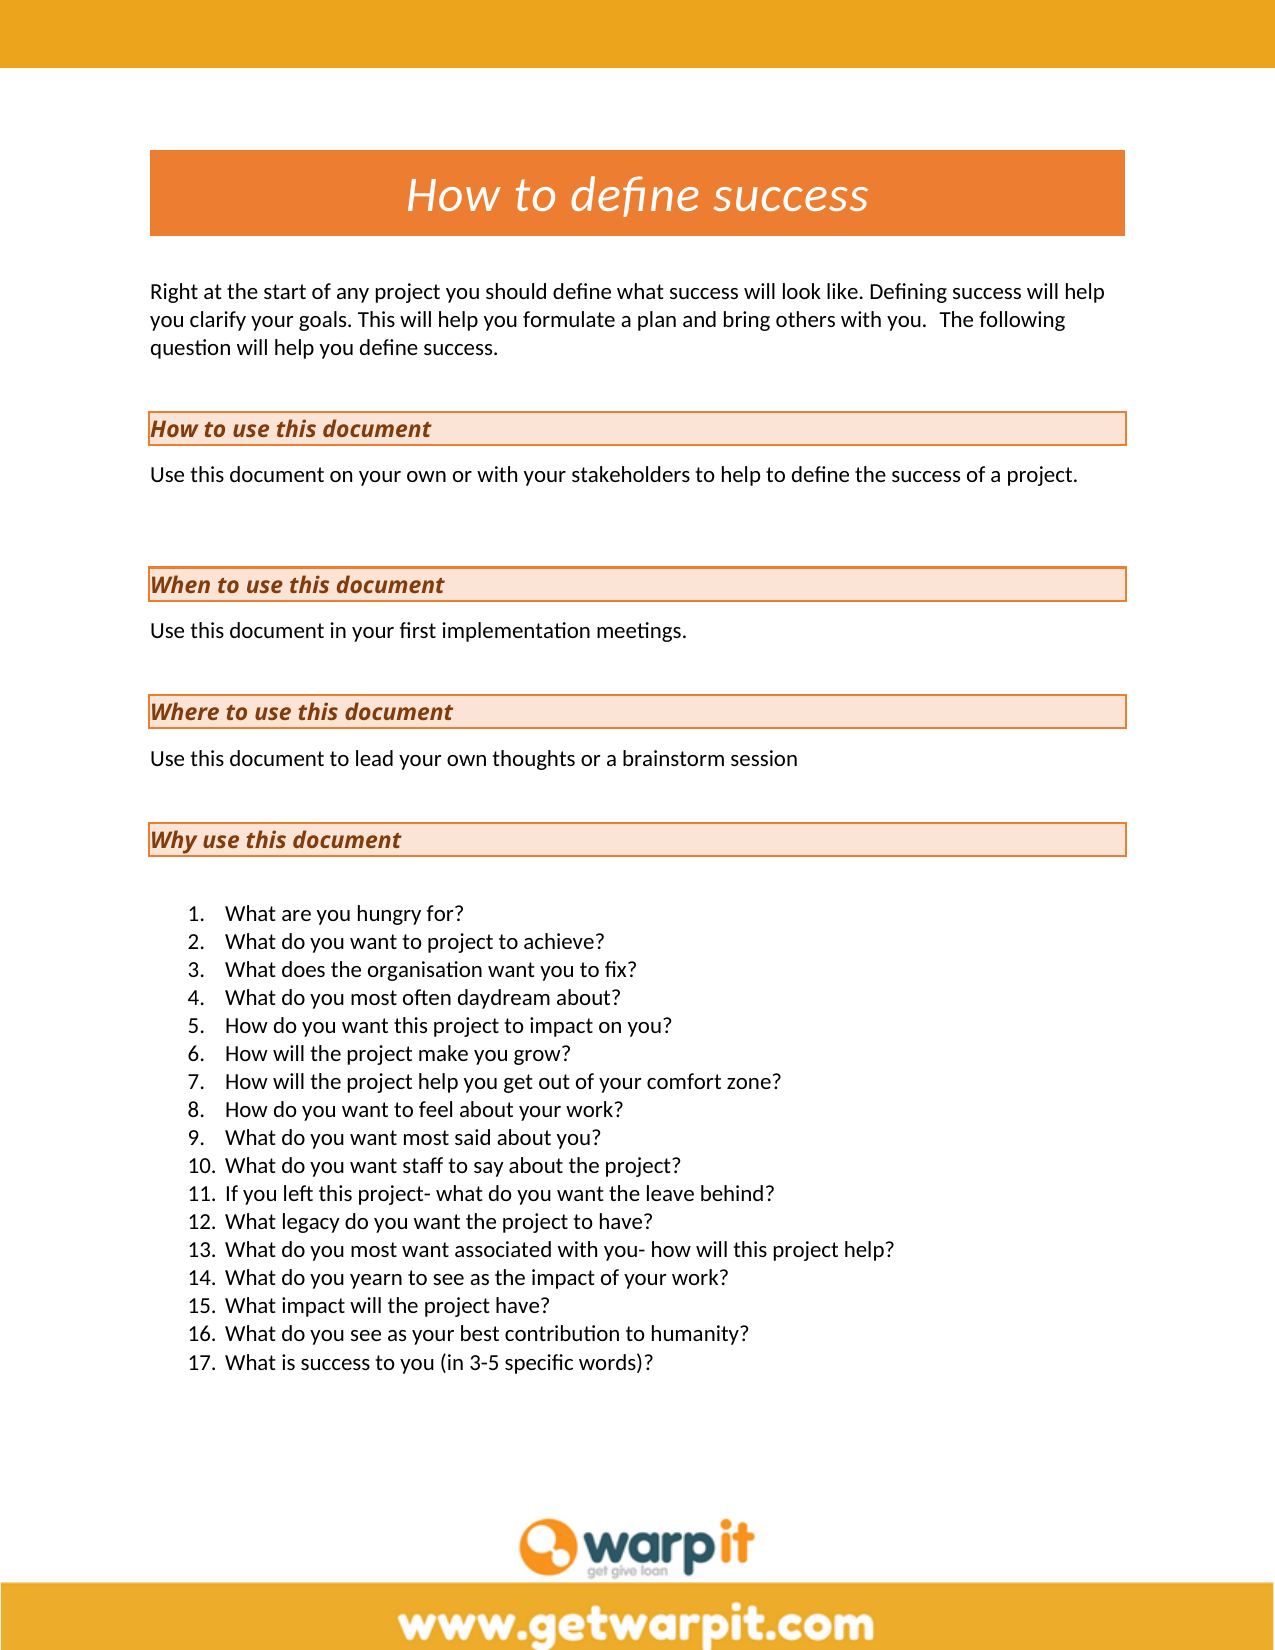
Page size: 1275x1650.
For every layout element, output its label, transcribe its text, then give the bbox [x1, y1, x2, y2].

list What impact will the project have? [187, 1292, 1125, 1319]
list What legacy do you want the project to have? [187, 1207, 1125, 1236]
text Use this document in your first implementation meetings. [150, 616, 1125, 644]
list What does the organisation want you to fix? [187, 955, 1125, 983]
list What do you yearn to see as the impact of your work? [187, 1263, 1125, 1292]
subtitle How to use this document [150, 413, 1125, 444]
title How to define success [150, 163, 1125, 223]
picture [0, 1515, 1274, 1650]
text Use this document to lead your own thoughts or a brainstorm session [150, 744, 1125, 772]
list What do you most want associated with you- how will this project help? [187, 1236, 1125, 1263]
list What are you hungry for? [187, 899, 1125, 927]
list What do you most often daydream about? [187, 983, 1125, 1011]
subtitle When to use this document [150, 569, 1125, 600]
subtitle Where to use this document [150, 696, 1125, 727]
subtitle Why use this document [150, 824, 1125, 855]
list How will the project make you grow? [187, 1039, 1125, 1067]
text Use this document on your own or with your stakeholders to help to define the success of a project. [150, 460, 1125, 488]
list What is success to you (in 3-5 specific words)? [187, 1348, 1125, 1376]
picture [0, 0, 1275, 68]
list If you left this project- what do you want the leave behind? [187, 1179, 1125, 1207]
list How do you want to feel about your work? [187, 1095, 1125, 1123]
list How will the project help you get out of your comfort zone? [187, 1067, 1125, 1095]
list What do you want to project to achieve? [187, 927, 1125, 955]
list How do you want this project to impact on you? [187, 1011, 1125, 1039]
list What do you see as your best contribution to humanity? [187, 1319, 1125, 1348]
text Right at the start of any project you should define what success will look like. Defining success will help you clarify your goals. This will help you formulate a plan and bring others with you. The following question will help you define success. [150, 277, 1125, 361]
list What do you want most said about you? [187, 1123, 1125, 1151]
list What do you want staff to say about the project? [187, 1151, 1125, 1179]
